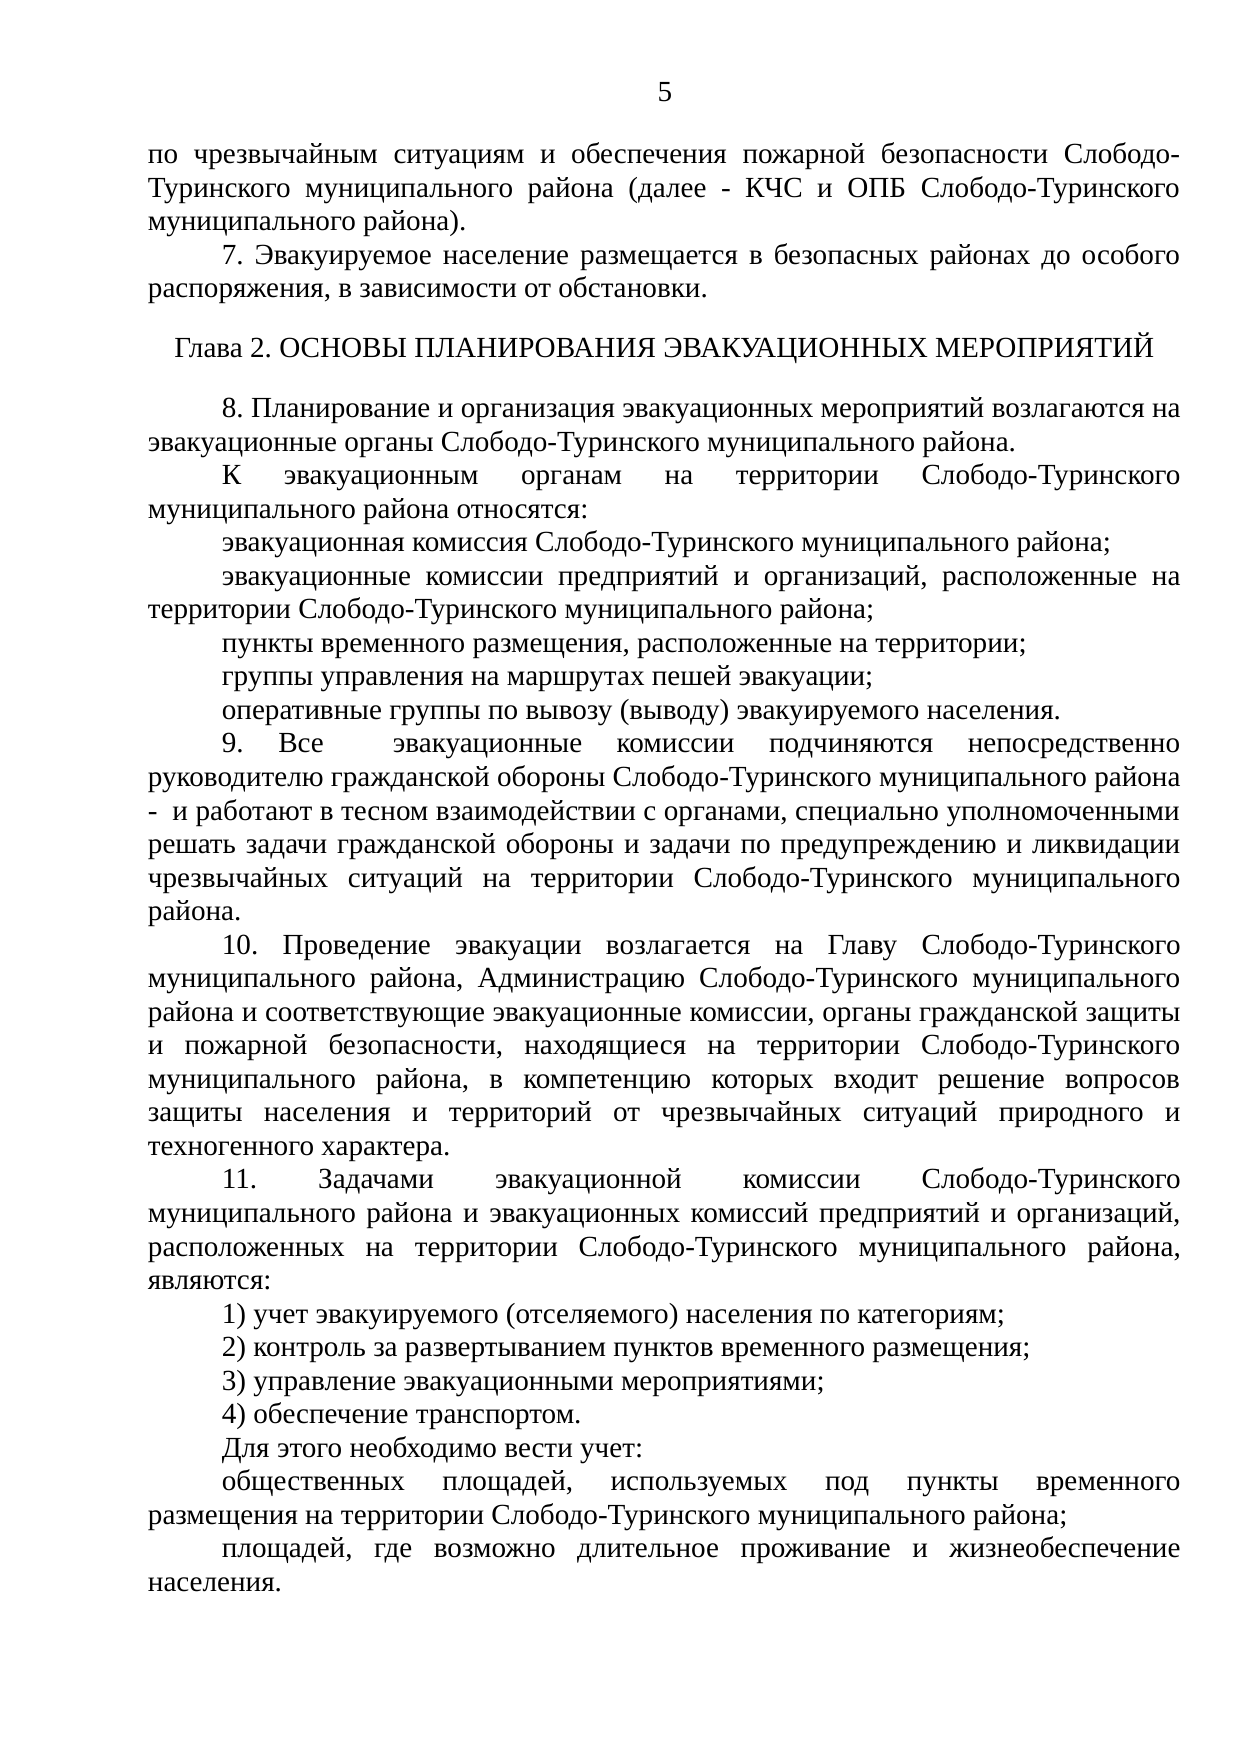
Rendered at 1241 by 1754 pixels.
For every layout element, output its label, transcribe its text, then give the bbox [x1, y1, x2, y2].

text эвакуационные комиссии предприятий и организаций, расположенные на территории Слободо-Туринского муниципального района; [148, 558, 1181, 625]
text 4) обеспечение транспортом. [148, 1396, 1181, 1430]
text 10. Проведение эвакуации возлагается на Главу Слободо-Туринского муниципального района, Администрацию Слободо-Туринского муниципального района и соответствующие эвакуационные комиссии, органы гражданской защиты и пожарной безопасности, находящиеся на территории Слободо-Туринского муниципального района, в компетенцию которых входит решение вопросов защиты населения и территорий от чрезвычайных ситуаций природного и техногенного характера. [148, 927, 1181, 1162]
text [148, 136, 1181, 237]
text К эвакуационным органам на территории Слободо-Туринского муниципального района относятся: [148, 457, 1181, 524]
text 11. Задачами эвакуационной комиссии Слободо-Туринского муниципального района и эвакуационных комиссий предприятий и организаций, расположенных на территории Слободо-Туринского муниципального района, являются: [148, 1162, 1181, 1296]
text площадей, где возможно длительное проживание и жизнеобеспечение населения. [148, 1531, 1181, 1598]
text 7. Эвакуируемое население размещается в безопасных районах до особого распоряжения, в зависимости от обстановки. [148, 237, 1181, 304]
text общественных площадей, используемых под пункты временного размещения на территории Слободо-Туринского муниципального района; [148, 1463, 1181, 1531]
text группы управления на маршрутах пешей эвакуации; [148, 658, 1181, 692]
text 3) управление эвакуационными мероприятиями; [148, 1363, 1181, 1396]
text 9. Все эвакуационные комиссии подчиняются непосредственно руководителю гражданской обороны Слободо-Туринского муниципального района - и работают в тесном взаимодействии с органами, специально уполномоченными решать задачи гражданской обороны и задачи по предупреждению и ликвидации чрезвычайных ситуаций на территории Слободо-Туринского муниципального района. [148, 726, 1181, 927]
text эвакуационная комиссия Слободо-Туринского муниципального района; [148, 524, 1181, 558]
text 1) учет эвакуируемого (отселяемого) населения по категориям; [148, 1296, 1181, 1329]
text Для этого необходимо вести учет: [148, 1430, 1181, 1463]
text Глава 2. ОСНОВЫ ПЛАНИРОВАНИЯ ЭВАКУАЦИОННЫХ МЕРОПРИЯТИЙ [148, 330, 1181, 364]
text 8. Планирование и организация эвакуационных мероприятий возлагаются на эвакуационные органы Слободо-Туринского муниципального района. [148, 390, 1181, 457]
text пункты временного размещения, расположенные на территории; [148, 625, 1181, 658]
text 2) контроль за развертыванием пунктов временного размещения; [148, 1329, 1181, 1363]
text оперативные группы по вывозу (выводу) эвакуируемого населения. [148, 692, 1181, 726]
